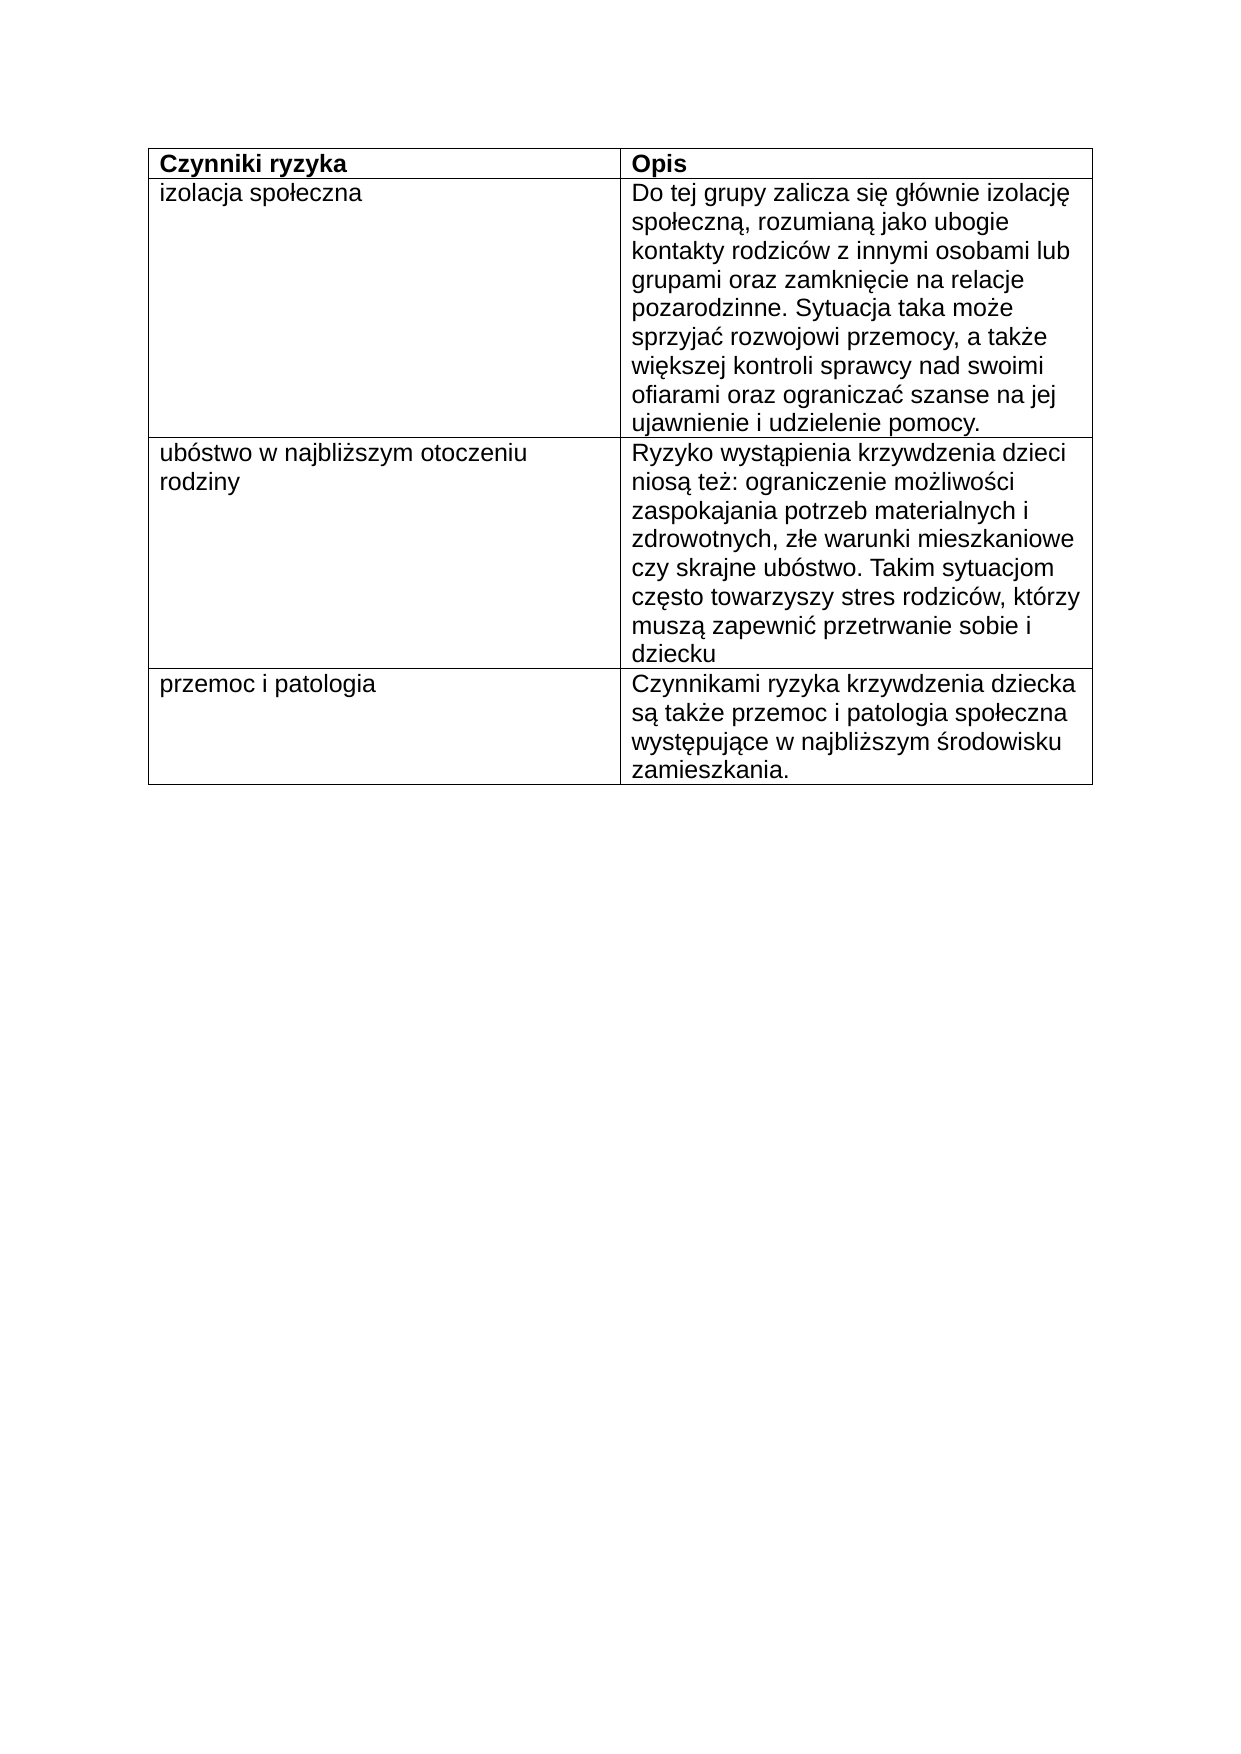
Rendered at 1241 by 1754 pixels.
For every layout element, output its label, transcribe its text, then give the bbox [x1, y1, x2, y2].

table_header Opis [621, 149, 1092, 177]
table_cell Czynnikami ryzyka krzywdzenia dziecka są także przemoc i patologia społeczna występujące w najbliższym środowisku zamieszkania. [621, 669, 1092, 784]
table_header Czynniki ryzyka [149, 149, 620, 177]
table_cell przemoc i patologia [149, 669, 620, 784]
table_cell Ryzyko wystąpienia krzywdzenia dzieci niosą też: ograniczenie możliwości zaspokajania potrzeb materialnych i zdrowotnych, złe warunki mieszkaniowe czy skrajne ubóstwo. Takim sytuacjom często towarzyszy stres rodziców, którzy muszą zapewnić przetrwanie sobie i dziecku [621, 438, 1092, 668]
table_cell izolacja społeczna [149, 179, 620, 437]
table_cell ubóstwo w najbliższym otoczeniu rodziny [149, 438, 620, 668]
table_cell Do tej grupy zalicza się głównie izolację społeczną, rozumianą jako ubogie kontakty rodziców z innymi osobami lub grupami oraz zamknięcie na relacje pozarodzinne. Sytuacja taka może sprzyjać rozwojowi przemocy, a także większej kontroli sprawcy nad swoimi ofiarami oraz ograniczać szanse na jej ujawnienie i udzielenie pomocy. [621, 179, 1092, 437]
